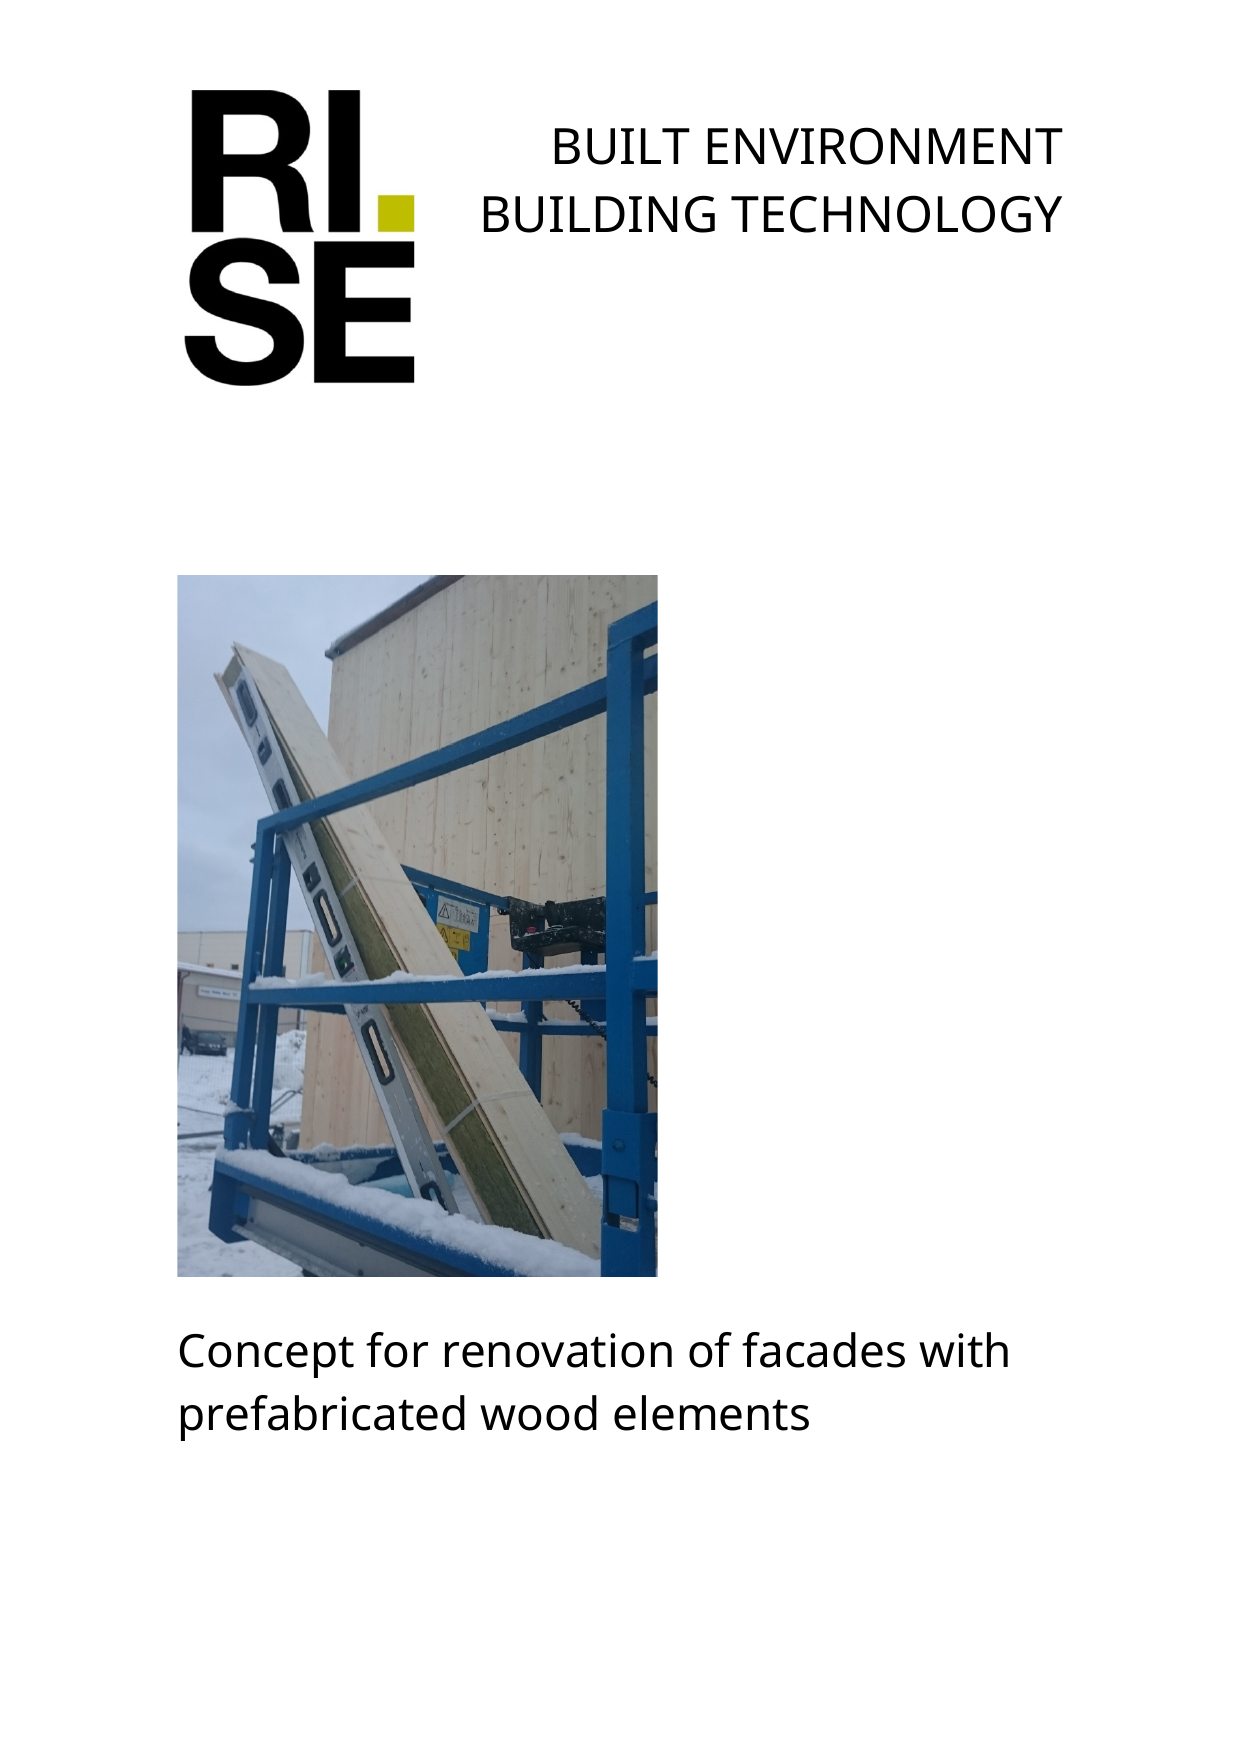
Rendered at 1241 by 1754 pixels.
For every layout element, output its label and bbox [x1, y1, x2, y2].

picture [184, 90, 415, 386]
picture [177, 575, 658, 1277]
